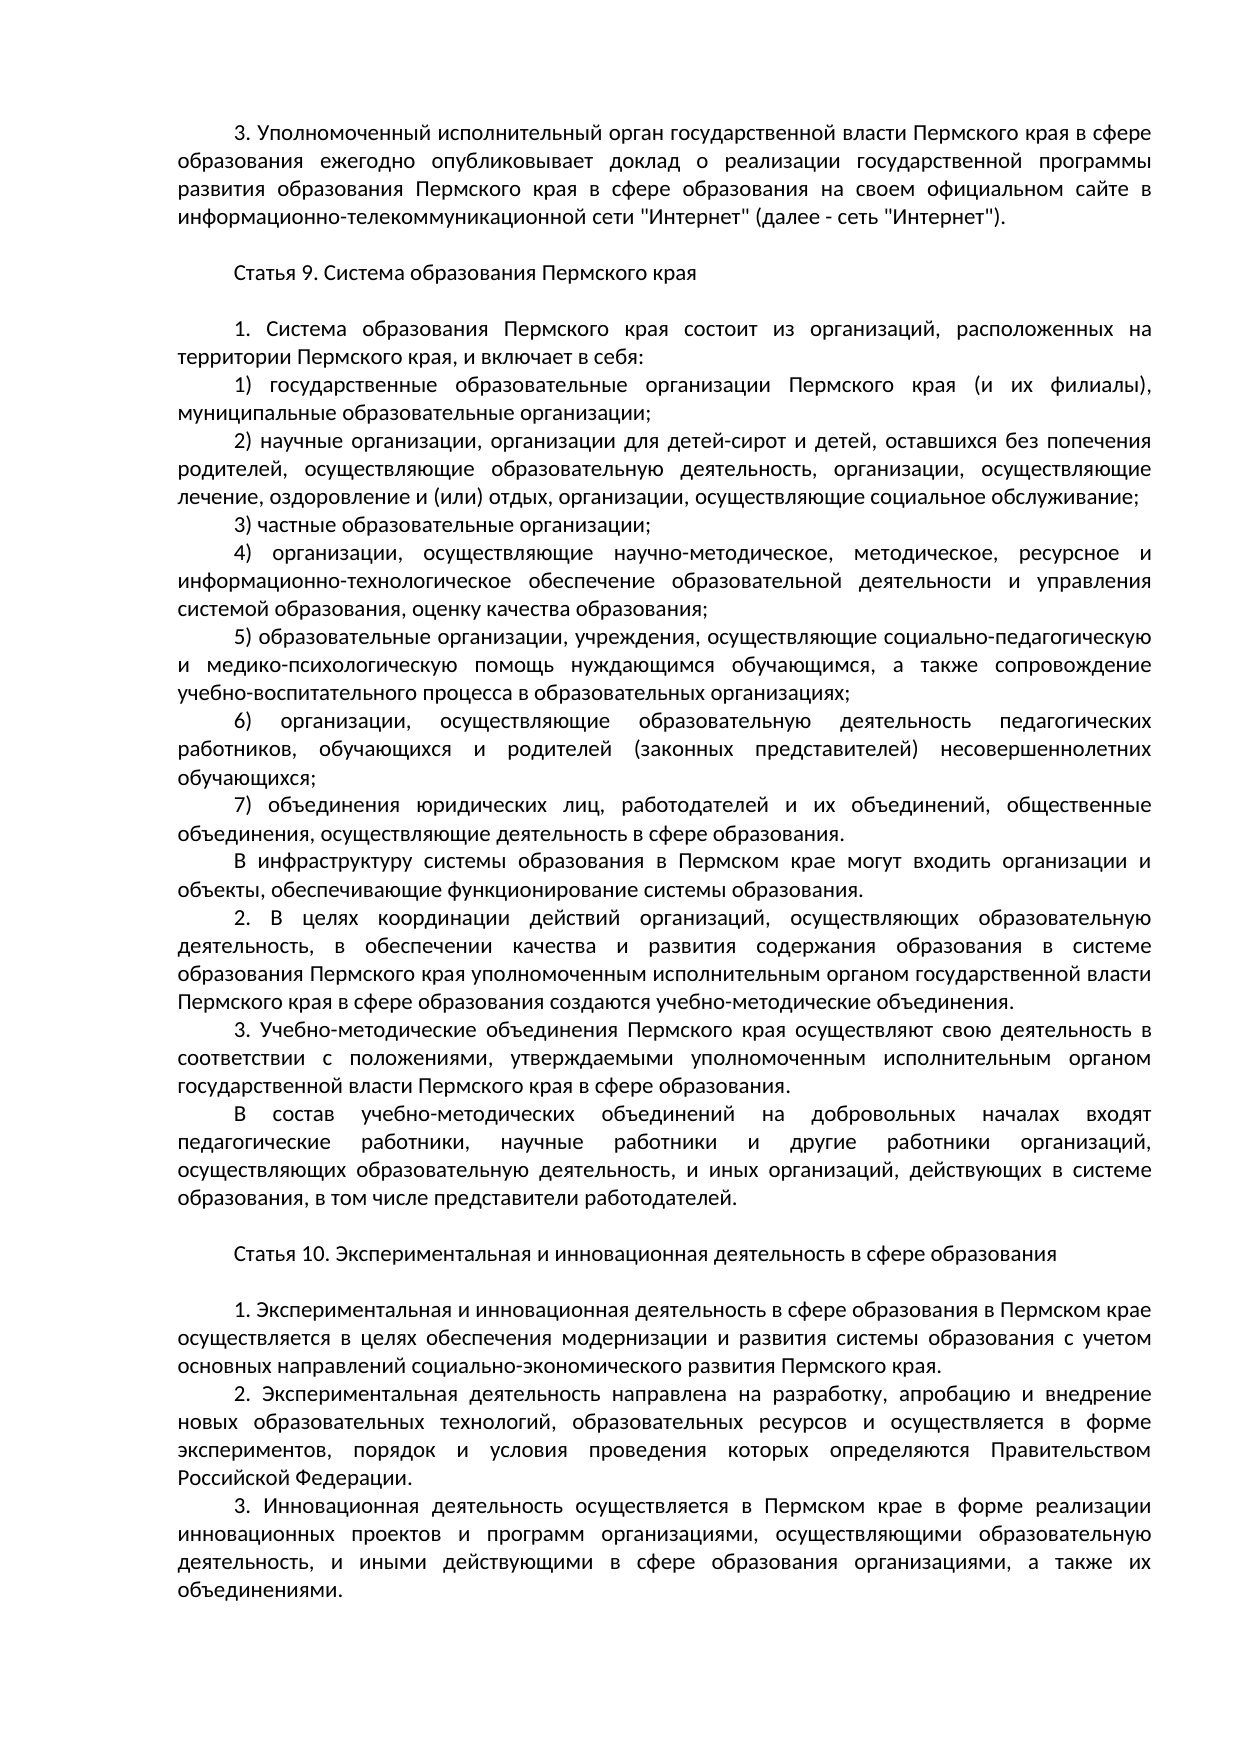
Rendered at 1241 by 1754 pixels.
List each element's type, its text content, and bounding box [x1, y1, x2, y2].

text 1. Система образования Пермского края состоит из организаций, расположенных на территории Пермского края, и включает в себя: [177, 314, 1152, 370]
text Статья 10. Экспериментальная и инновационная деятельность в сфере образования [177, 1239, 1152, 1267]
text 1) государственные образовательные организации Пермского края (и их филиалы), муниципальные образовательные организации; [177, 370, 1152, 426]
text 3) частные образовательные организации; [177, 510, 1152, 538]
text 2. Экспериментальная деятельность направлена на разработку, апробацию и внедрение новых образовательных технологий, образовательных ресурсов и осуществляется в форме экспериментов, порядок и условия проведения которых определяются Правительством Российской Федерации. [177, 1379, 1152, 1491]
text 5) образовательные организации, учреждения, осуществляющие социально-педагогическую и медико-психологическую помощь нуждающимся обучающимся, а также сопровождение учебно-воспитательного процесса в образовательных организациях; [177, 622, 1152, 707]
text В состав учебно-методических объединений на добровольных началах входят педагогические работники, научные работники и другие работники организаций, осуществляющих образовательную деятельность, и иных организаций, действующих в системе образования, в том числе представители работодателей. [177, 1099, 1152, 1211]
text 4) организации, осуществляющие научно-методическое, методическое, ресурсное и информационно-технологическое обеспечение образовательной деятельности и управления системой образования, оценку качества образования; [177, 538, 1152, 622]
text 2) научные организации, организации для детей-сирот и детей, оставшихся без попечения родителей, осуществляющие образовательную деятельность, организации, осуществляющие лечение, оздоровление и (или) отдых, организации, осуществляющие социальное обслуживание; [177, 426, 1152, 510]
text 3. Инновационная деятельность осуществляется в Пермском крае в форме реализации инновационных проектов и программ организациями, осуществляющими образовательную деятельность, и иными действующими в сфере образования организациями, а также их объединениями. [177, 1491, 1152, 1603]
text Статья 9. Система образования Пермского края [177, 258, 1152, 286]
text 1. Экспериментальная и инновационная деятельность в сфере образования в Пермском крае осуществляется в целях обеспечения модернизации и развития системы образования с учетом основных направлений социально-экономического развития Пермского края. [177, 1295, 1152, 1379]
text 7) объединения юридических лиц, работодателей и их объединений, общественные объединения, осуществляющие деятельность в сфере образования. [177, 791, 1152, 847]
text В инфраструктуру системы образования в Пермском крае могут входить организации и объекты, обеспечивающие функционирование системы образования. [177, 847, 1152, 903]
text 3. Учебно-методические объединения Пермского края осуществляют свою деятельность в соответствии с положениями, утверждаемыми уполномоченным исполнительным органом государственной власти Пермского края в сфере образования. [177, 1015, 1152, 1099]
text 3. Уполномоченный исполнительный орган государственной власти Пермского края в сфере образования ежегодно опубликовывает доклад о реализации государственной программы развития образования Пермского края в сфере образования на своем официальном сайте в информационно-телекоммуникационной сети "Интернет" (далее - сеть "Интернет"). [177, 118, 1152, 230]
text 6) организации, осуществляющие образовательную деятельность педагогических работников, обучающихся и родителей (законных представителей) несовершеннолетних обучающихся; [177, 707, 1152, 791]
text 2. В целях координации действий организаций, осуществляющих образовательную деятельность, в обеспечении качества и развития содержания образования в системе образования Пермского края уполномоченным исполнительным органом государственной власти Пермского края в сфере образования создаются учебно-методические объединения. [177, 903, 1152, 1015]
